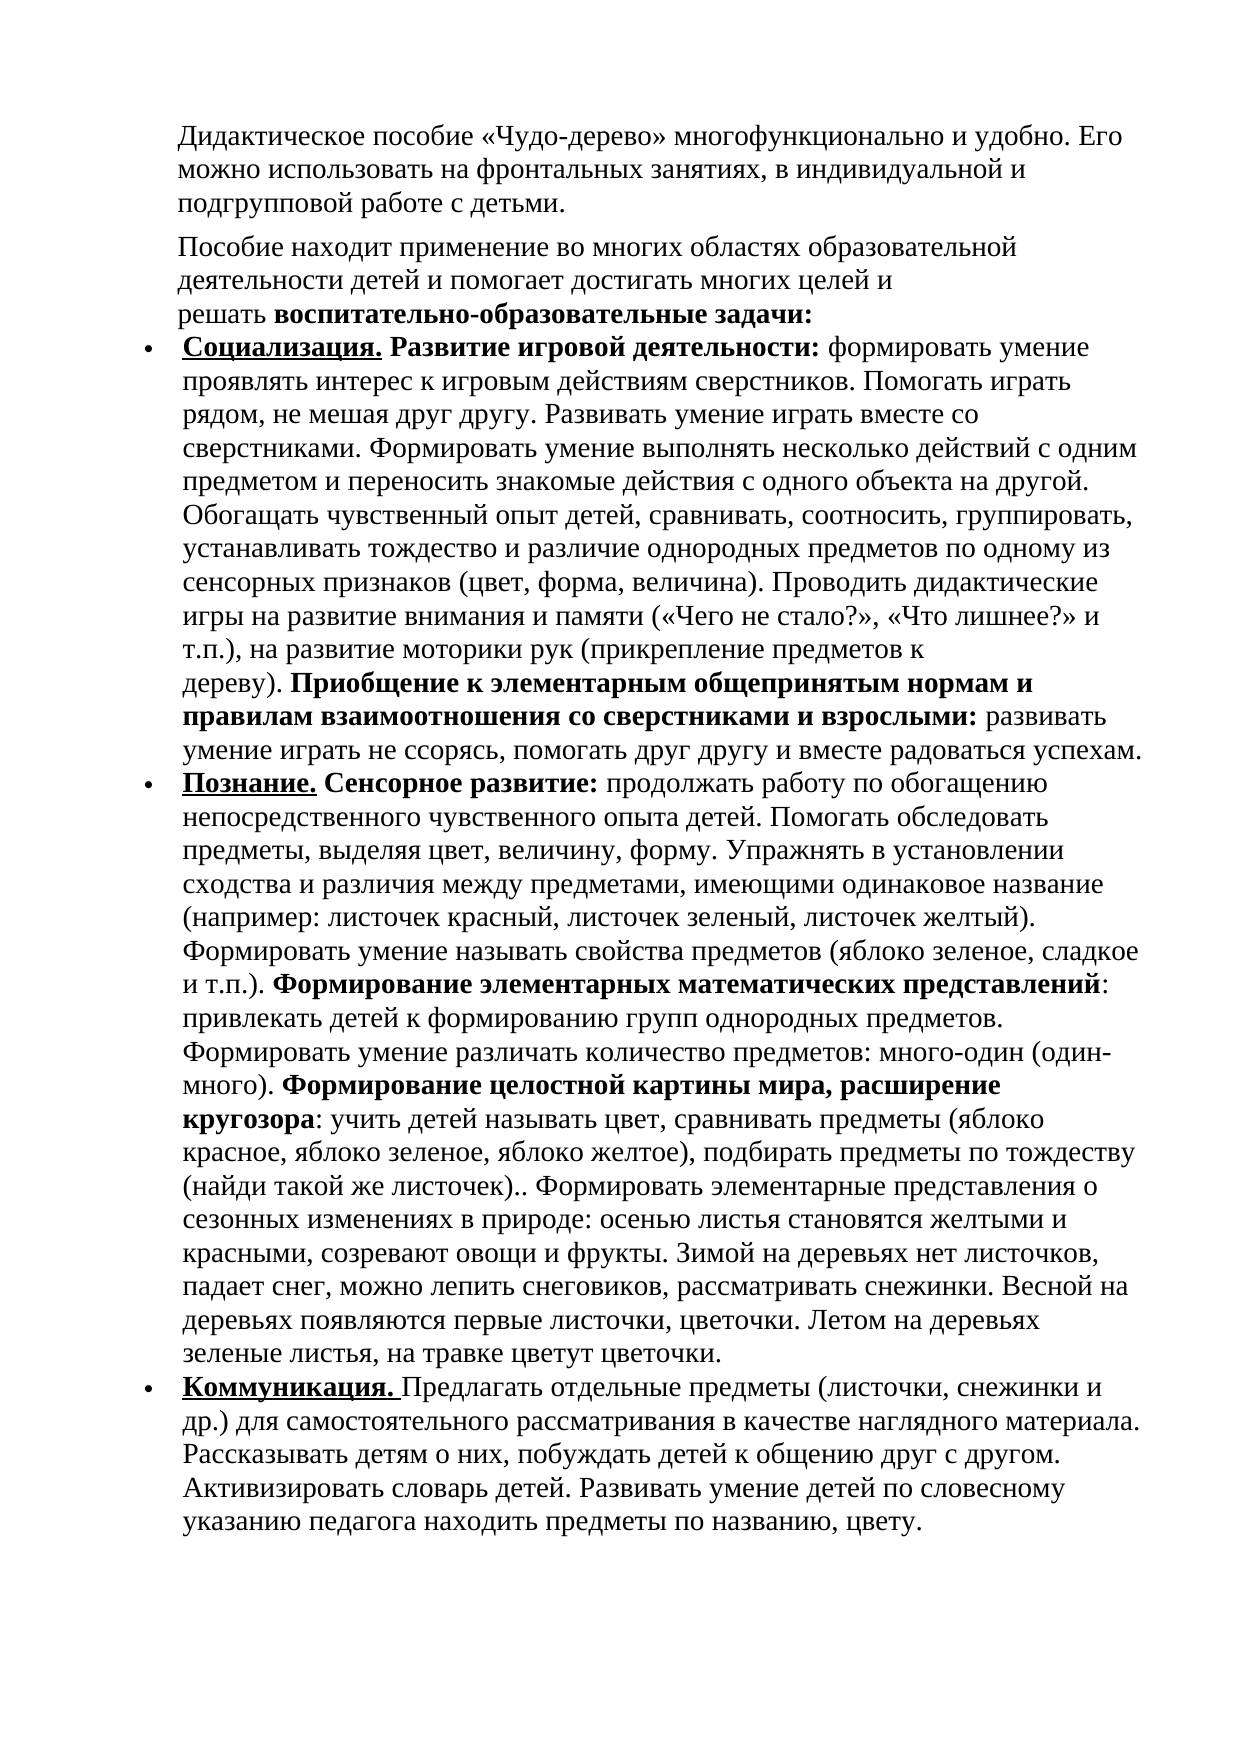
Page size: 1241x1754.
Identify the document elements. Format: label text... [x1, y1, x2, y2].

text Пособие находит применение во многих областях образовательной деятельности детей и помогает достигать многих целей и решать воспитательно-образовательные задачи: [177, 229, 1152, 329]
list Коммуникация. Предлагать отдельные предметы (листочки, снежинки и др.) для самостоятельного рассматривания в качестве наглядного материала. Рассказывать детям о них, побуждать детей к общению друг с другом. Активизировать словарь детей. Развивать умение детей по словесному указанию педагога находить предметы по названию, цвету. [145, 1369, 1147, 1537]
list Познание. Сенсорное развитие: продолжать работу по обогащению непосредственного чувственного опыта детей. Помогать обследовать предметы, выделяя цвет, величину, форму. Упражнять в установлении сходства и различия между предметами, имеющими одинаковое название (например: листочек красный, листочек зеленый, листочек желтый). Формировать умение называть свойства предметов (яблоко зеленое, сладкое и т.п.). Формирование элементарных математических представлений: привлекать детей к формированию групп однородных предметов. Формировать умение различать количество предметов: много-один (один-много). Формирование целостной картины мира, расширение кругозора: учить детей называть цвет, сравнивать предметы (яблоко красное, яблоко зеленое, яблоко желтое), подбирать предметы по тождеству (найди такой же листочек).. Формировать элементарные представления о сезонных изменениях в природе: осенью листья становятся желтыми и красными, созревают овощи и фрукты. Зимой на деревьях нет листочков, падает снег, можно лепить снеговиков, рассматривать снежинки. Весной на деревьях появляются первые листочки, цветочки. Летом на деревьях зеленые листья, на травке цветут цветочки. [145, 765, 1147, 1369]
list Социализация. Развитие игровой деятельности: формировать умение проявлять интерес к игровым действиям сверстников. Помогать играть рядом, не мешая друг другу. Развивать умение играть вместе со сверстниками. Формировать умение выполнять несколько действий с одним предметом и переносить знакомые действия с одного объекта на другой. Обогащать чувственный опыт детей, сравнивать, соотносить, группировать, устанавливать тождество и различие однородных предметов по одному из сенсорных признаков (цвет, форма, величина). Проводить дидактические игры на развитие внимания и памяти («Чего не стало?», «Что лишнее?» и т.п.), на развитие моторики рук (прикрепление предметов к дереву). Приобщение к элементарным общепринятым нормам и правилам взаимоотношения со сверстниками и взрослыми: развивать умение играть не ссорясь, помогать друг другу и вместе радоваться успехам. [145, 329, 1147, 765]
text Дидактическое пособие «Чудо-дерево» многофункционально и удобно. Его можно использовать на фронтальных занятиях, в индивидуальной и подгрупповой работе с детьми. [177, 118, 1152, 219]
